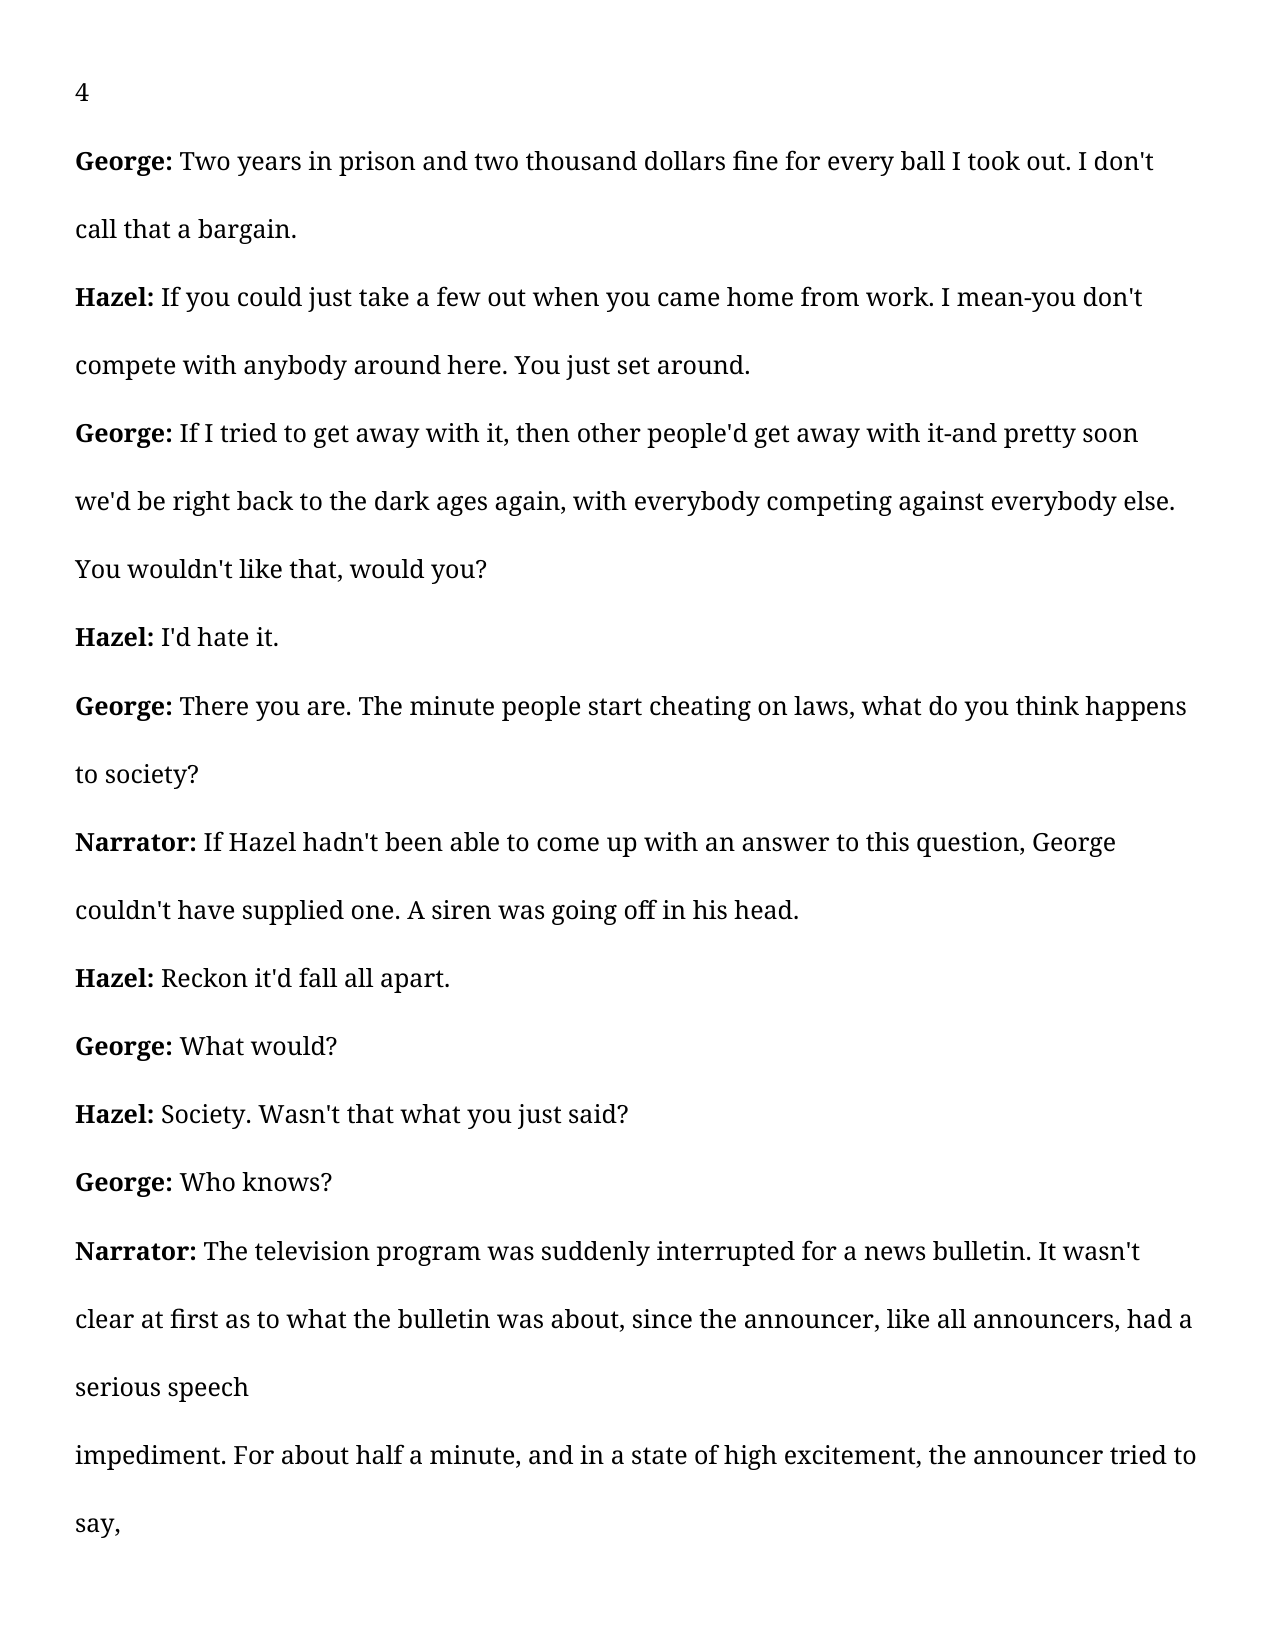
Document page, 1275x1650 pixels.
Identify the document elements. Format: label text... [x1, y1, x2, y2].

text George: There you are. The minute people start cheating on laws, what do you think happens to society? [75, 688, 1200, 790]
text compete with anybody around here. You just set around. [75, 347, 1200, 382]
text George: Who knows? [75, 1165, 1200, 1199]
text George: Two years in prison and two thousand dollars fine for every ball I took out. I don't call that a bargain. [75, 143, 1200, 245]
text impediment. For about half a minute, and in a state of high excitement, the announcer tried to say, [75, 1437, 1200, 1540]
text Hazel: I'd hate it. [75, 620, 1200, 654]
text Hazel: Society. Wasn't that what you just said? [75, 1097, 1200, 1131]
text Narrator: If Hazel hadn't been able to come up with an answer to this question, George couldn't have supplied one. A siren was going off in his head. [75, 824, 1200, 927]
text George: What would? [75, 1029, 1200, 1063]
text Hazel: Reckon it'd fall all apart. [75, 961, 1200, 995]
text Narrator: The television program was suddenly interrupted for a news bulletin. It wasn't clear at first as to what the bulletin was about, since the announcer, like all announcers, had a serious speech [75, 1233, 1200, 1403]
text George: If I tried to get away with it, then other people'd get away with it-and pretty soon we'd be right back to the dark ages again, with everybody competing against everybody else. You wouldn't like that, would you? [75, 416, 1200, 586]
text Hazel: If you could just take a few out when you came home from work. I mean-you don't [75, 279, 1200, 313]
